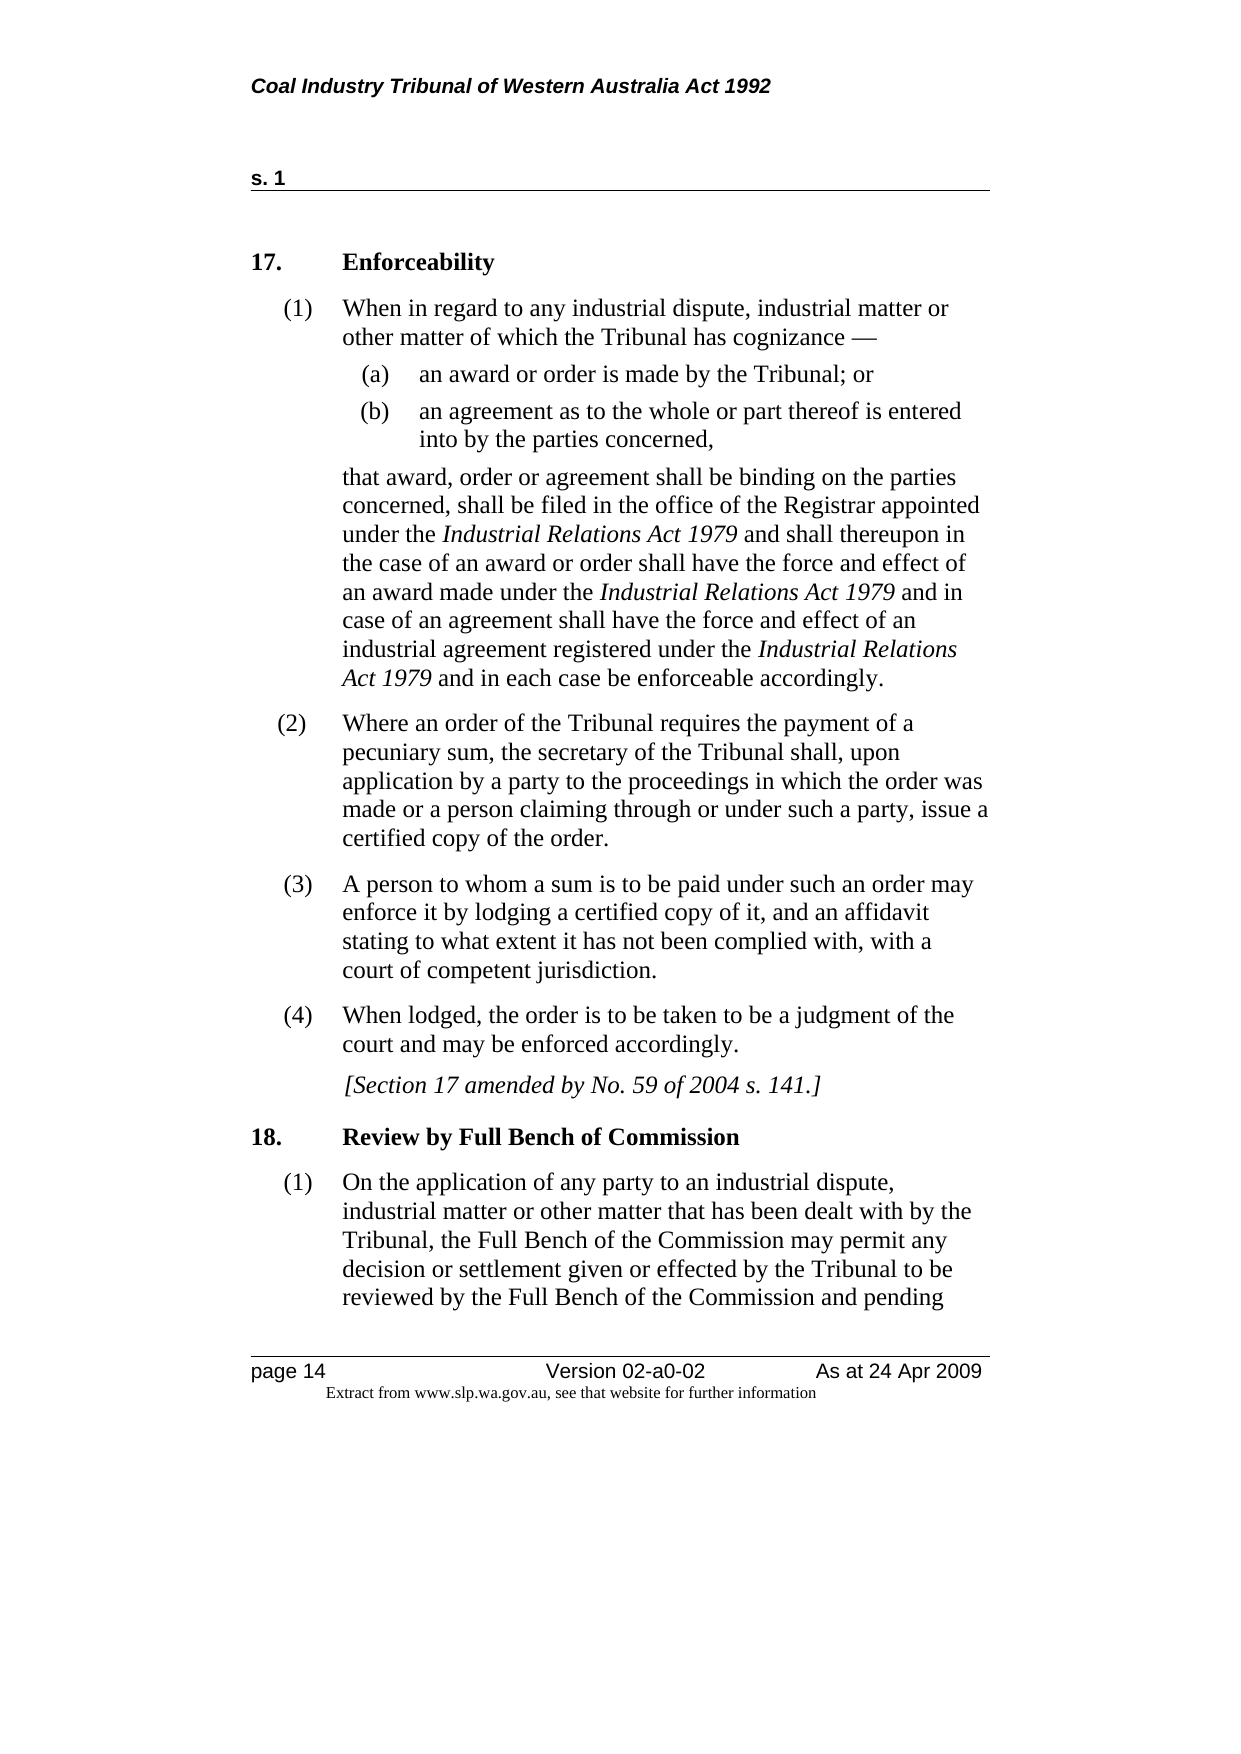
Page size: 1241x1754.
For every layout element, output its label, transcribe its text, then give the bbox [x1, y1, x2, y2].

text (2) Where an order of the Tribunal requires the payment of a pecuniary sum, the secretary of the Tribunal shall, upon application by a party to the proceedings in which the order was made or a person claiming through or under such a party, issue a certified copy of the order. [251, 708, 990, 852]
text (a) an award or order is made by the Tribunal; or [251, 359, 990, 387]
text (1) When in regard to any industrial dispute, industrial matter or other matter of which the Tribunal has cognizance — [251, 293, 990, 350]
text (3) A person to whom a sum is to be paid under such an order may enforce it by lodging a certified copy of it, and an affidavit stating to what extent it has not been complied with, with a court of competent jurisdiction. [251, 869, 990, 984]
text that award, order or agreement shall be binding on the parties concerned, shall be filed in the office of the Registrar appointed under the Industrial Relations Act 1979 and shall thereupon in the case of an award or order shall have the force and effect of an award made under the Industrial Relations Act 1979 and in case of an agreement shall have the force and effect of an industrial agreement registered under the Industrial Relations Act 1979 and in each case be enforceable accordingly. [251, 462, 990, 692]
text (b) an agreement as to the whole or part thereof is entered into by the parties concerned, [251, 396, 990, 453]
text (4) When lodged, the order is to be taken to be a judgment of the court and may be enforced accordingly. [251, 1000, 990, 1058]
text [251, 1167, 990, 1311]
text [Section 17 amended by No. 59 of 2004 s. 141.] [251, 1070, 990, 1099]
subtitle 18. Review by Full Bench of Commission [251, 1122, 990, 1151]
subtitle 17. Enforceability [251, 247, 990, 276]
